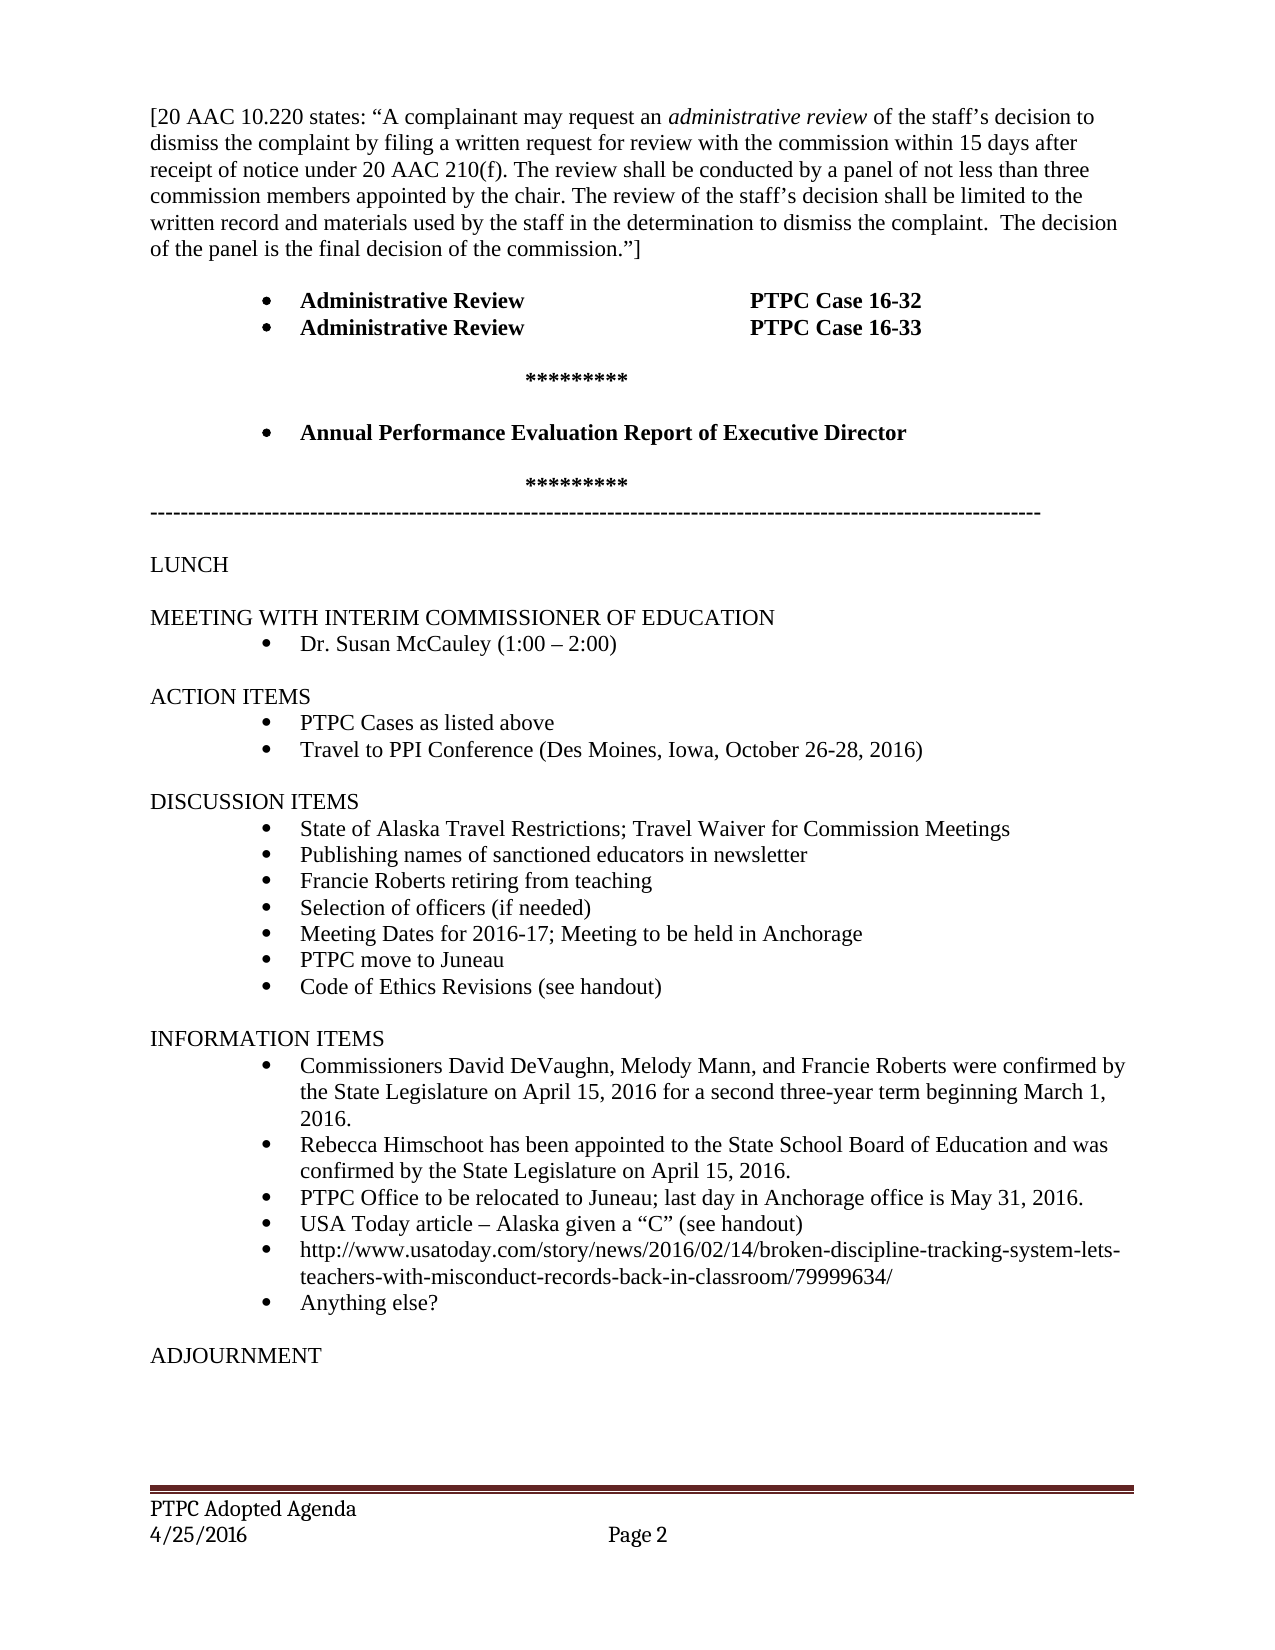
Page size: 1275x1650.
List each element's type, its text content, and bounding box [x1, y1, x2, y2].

list PTPC move to Juneau [262, 946, 1134, 973]
list USA Today article – Alaska given a “C” (see handout) [262, 1210, 1134, 1236]
text ACTION ITEMS [150, 683, 1134, 709]
list Dr. Susan McCauley (1:00 – 2:00) [262, 630, 1134, 657]
list Rebecca Himschoot has been appointed to the State School Board of Education and was confirmed by the State Legislature on April 15, 2016. [262, 1131, 1134, 1184]
text --------------------------------------------------------------------------------------------------------------------- [150, 498, 1134, 525]
text LUNCH [150, 551, 1134, 577]
list Administrative Review PTPC Case 16-32 [262, 288, 1134, 314]
list Selection of officers (if needed) [262, 894, 1134, 920]
text [20 AAC 10.220 states: “A complainant may request an administrative review of the staff’s decision to dismiss the complaint by filing a written request for review with the commission within 15 days after receipt of notice under 20 AAC 210(f). The review shall be conducted by a panel of not less than three commission members appointed by the chair. The review of the staff’s decision shall be limited to the written record and materials used by the staff in the determination to dismiss the complaint. The decision of the panel is the final decision of the commission.”] [150, 103, 1134, 261]
list Meeting Dates for 2016-17; Meeting to be held in Anchorage [262, 920, 1134, 946]
list Travel to PPI Conference (Des Moines, Iowa, October 26-28, 2016) [262, 736, 1134, 762]
list Anything else? [262, 1289, 1134, 1315]
list Administrative Review PTPC Case 16-33 [262, 314, 1134, 340]
list Commissioners David DeVaughn, Melody Mann, and Francie Roberts were confirmed by the State Legislature on April 15, 2016 for a second three-year term beginning March 1, 2016. [262, 1052, 1134, 1131]
list Publishing names of sanctioned educators in newsletter [262, 841, 1134, 867]
list Code of Ethics Revisions (see handout) [262, 973, 1134, 999]
text MEETING WITH INTERIM COMMISSIONER OF EDUCATION [150, 604, 1134, 630]
text ADJOURNMENT [150, 1342, 1134, 1368]
list Annual Performance Evaluation Report of Executive Director [262, 419, 1134, 446]
list Francie Roberts retiring from teaching [262, 867, 1134, 894]
text DISCUSSION ITEMS [150, 788, 1134, 815]
list ********* [450, 367, 1134, 393]
list ********* [450, 472, 1134, 498]
list State of Alaska Travel Restrictions; Travel Waiver for Commission Meetings [262, 815, 1134, 841]
list http://www.usatoday.com/story/news/2016/02/14/broken-discipline-tracking-system-lets-teachers-with-misconduct-records-back-in-classroom/79999634/ [262, 1236, 1134, 1289]
list PTPC Cases as listed above [262, 709, 1134, 736]
list PTPC Office to be relocated to Juneau; last day in Anchorage office is May 31, 2016. [262, 1184, 1134, 1210]
text INFORMATION ITEMS [150, 1026, 1134, 1052]
